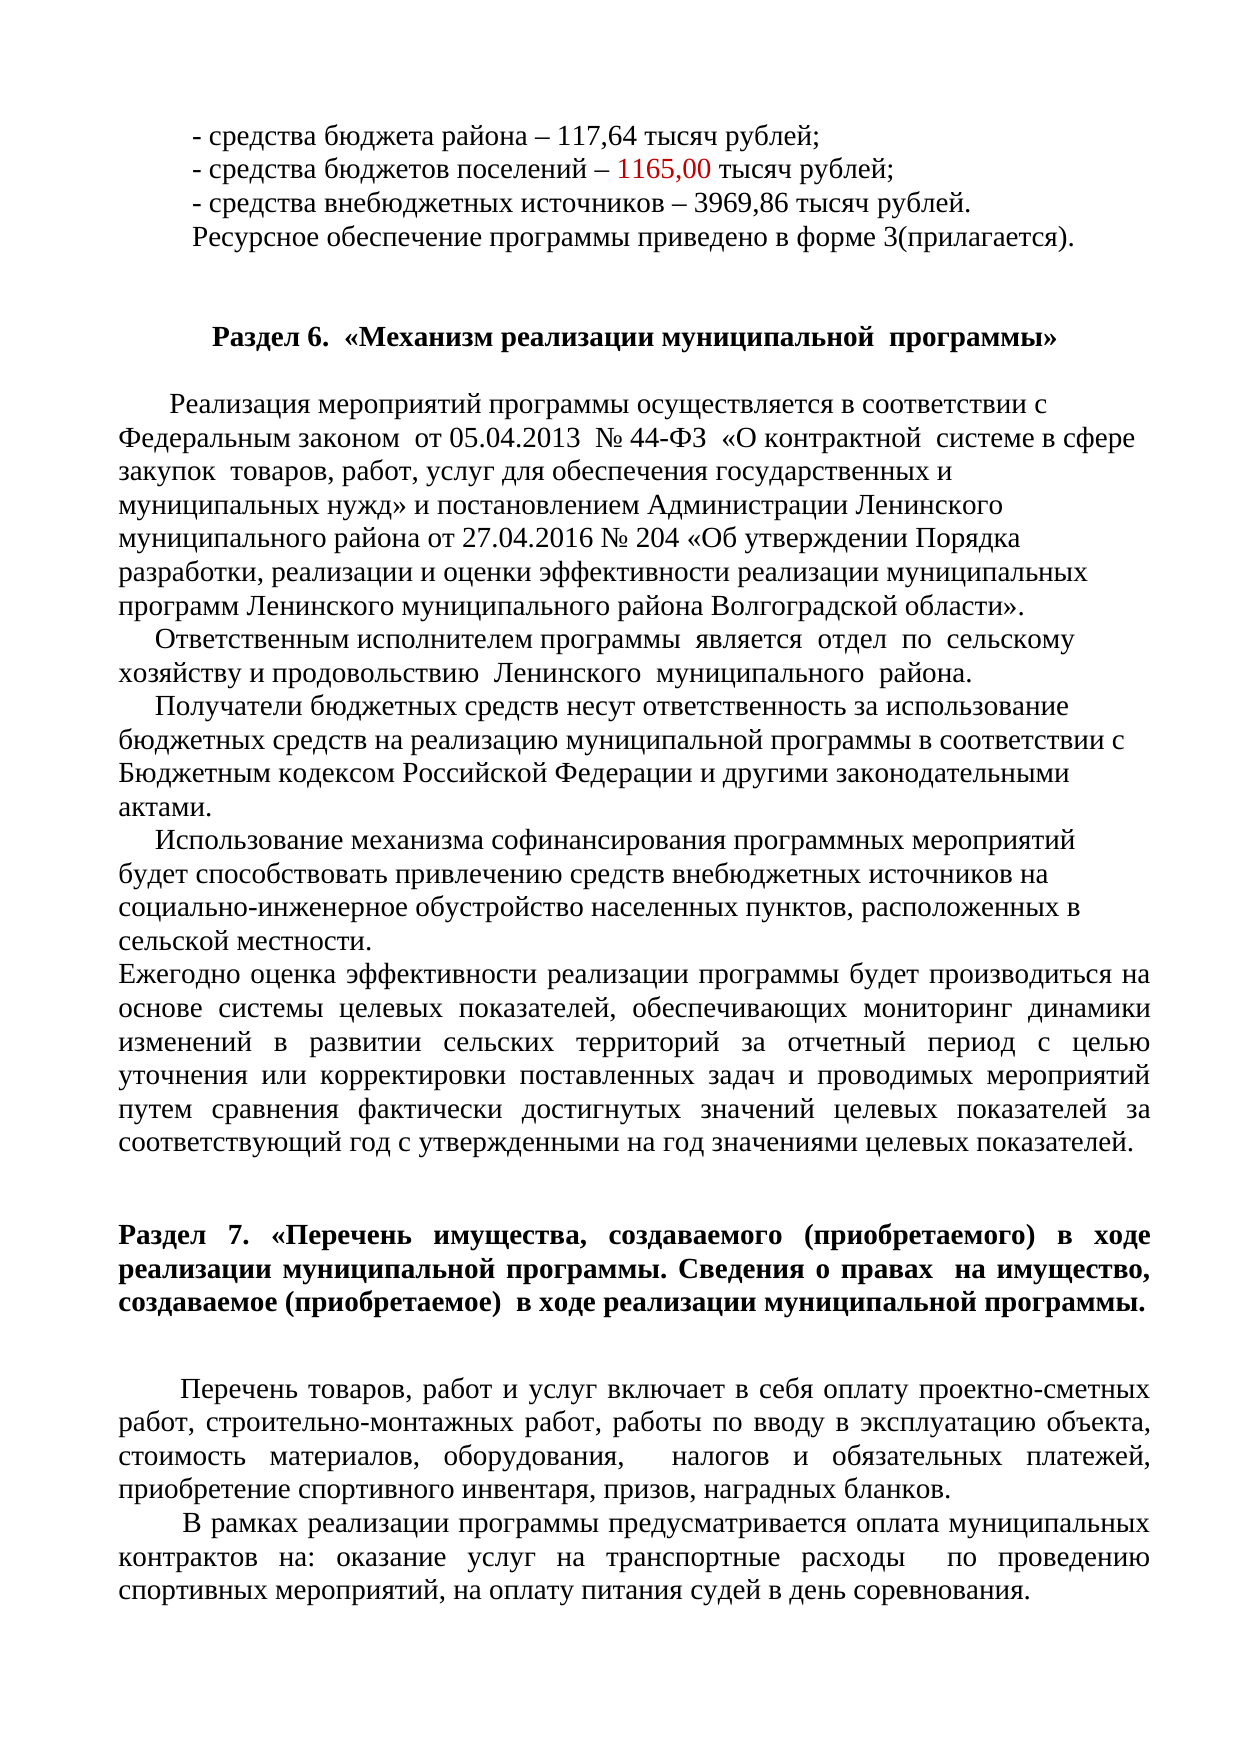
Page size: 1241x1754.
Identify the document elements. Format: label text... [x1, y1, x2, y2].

text Ежегодно оценка эффективности реализации программы будет производиться на основе системы целевых показателей, обеспечивающих мониторинг динамики изменений в развитии сельских территорий за отчетный период с целью уточнения или корректировки поставленных задач и проводимых мероприятий путем сравнения фактически достигнутых значений целевых показателей за соответствующий год с утвержденными на год значениями целевых показателей. [118, 957, 1152, 1158]
text Ресурсное обеспечение программы приведено в форме 3(прилагается). [118, 219, 1152, 252]
text - средства внебюджетных источников – 3969,86 тысяч рублей. [118, 185, 1152, 219]
text Раздел 6. «Механизм реализации муниципальной программы» [118, 319, 1152, 353]
text Перечень товаров, работ и услуг включает в себя оплату проектно-сметных работ, строительно-монтажных работ, работы по вводу в эксплуатацию объекта, стоимость материалов, оборудования, налогов и обязательных платежей, приобретение спортивного инвентаря, призов, наградных бланков. [118, 1371, 1152, 1505]
text В рамках реализации программы предусматривается оплата муниципальных контрактов на: оказание услуг на транспортные расходы по проведению спортивных мероприятий, на оплату питания судей в день соревнования. [118, 1505, 1152, 1606]
text Получатели бюджетных средств несут ответственность за использование бюджетных средств на реализацию муниципальной программы в соответствии с Бюджетным кодексом Российской Федерации и другими законодательными актами. [118, 688, 1152, 822]
text Раздел 7. «Перечень имущества, создаваемого (приобретаемого) в ходе реализации муниципальной программы. Сведения о правах на имущество, создаваемое (приобретаемое) в ходе реализации муниципальной программы. [118, 1217, 1152, 1318]
text Использование механизма софинансирования программных мероприятий будет способствовать привлечению средств внебюджетных источников на социально-инженерное обустройство населенных пунктов, расположенных в сельской местности. [118, 822, 1152, 957]
text Ответственным исполнителем программы является отдел по сельскому хозяйству и продовольствию Ленинского муниципального района. [118, 621, 1152, 688]
text Реализация мероприятий программы осуществляется в соответствии с Федеральным законом от 05.04.2013 № 44-ФЗ «О контрактной системе в сфере закупок товаров, работ, услуг для обеспечения государственных и муниципальных нужд» и постановлением Администрации Ленинского муниципального района от 27.04.2016 № 204 «Об утверждении Порядка разработки, реализации и оценки эффективности реализации муниципальных программ Ленинского муниципального района Волгоградской области». [118, 386, 1152, 621]
text - средства бюджетов поселений – 1165,00 тысяч рублей; [118, 152, 1152, 185]
text - средства бюджета района – 117,64 тысяч рублей; [118, 118, 1152, 152]
